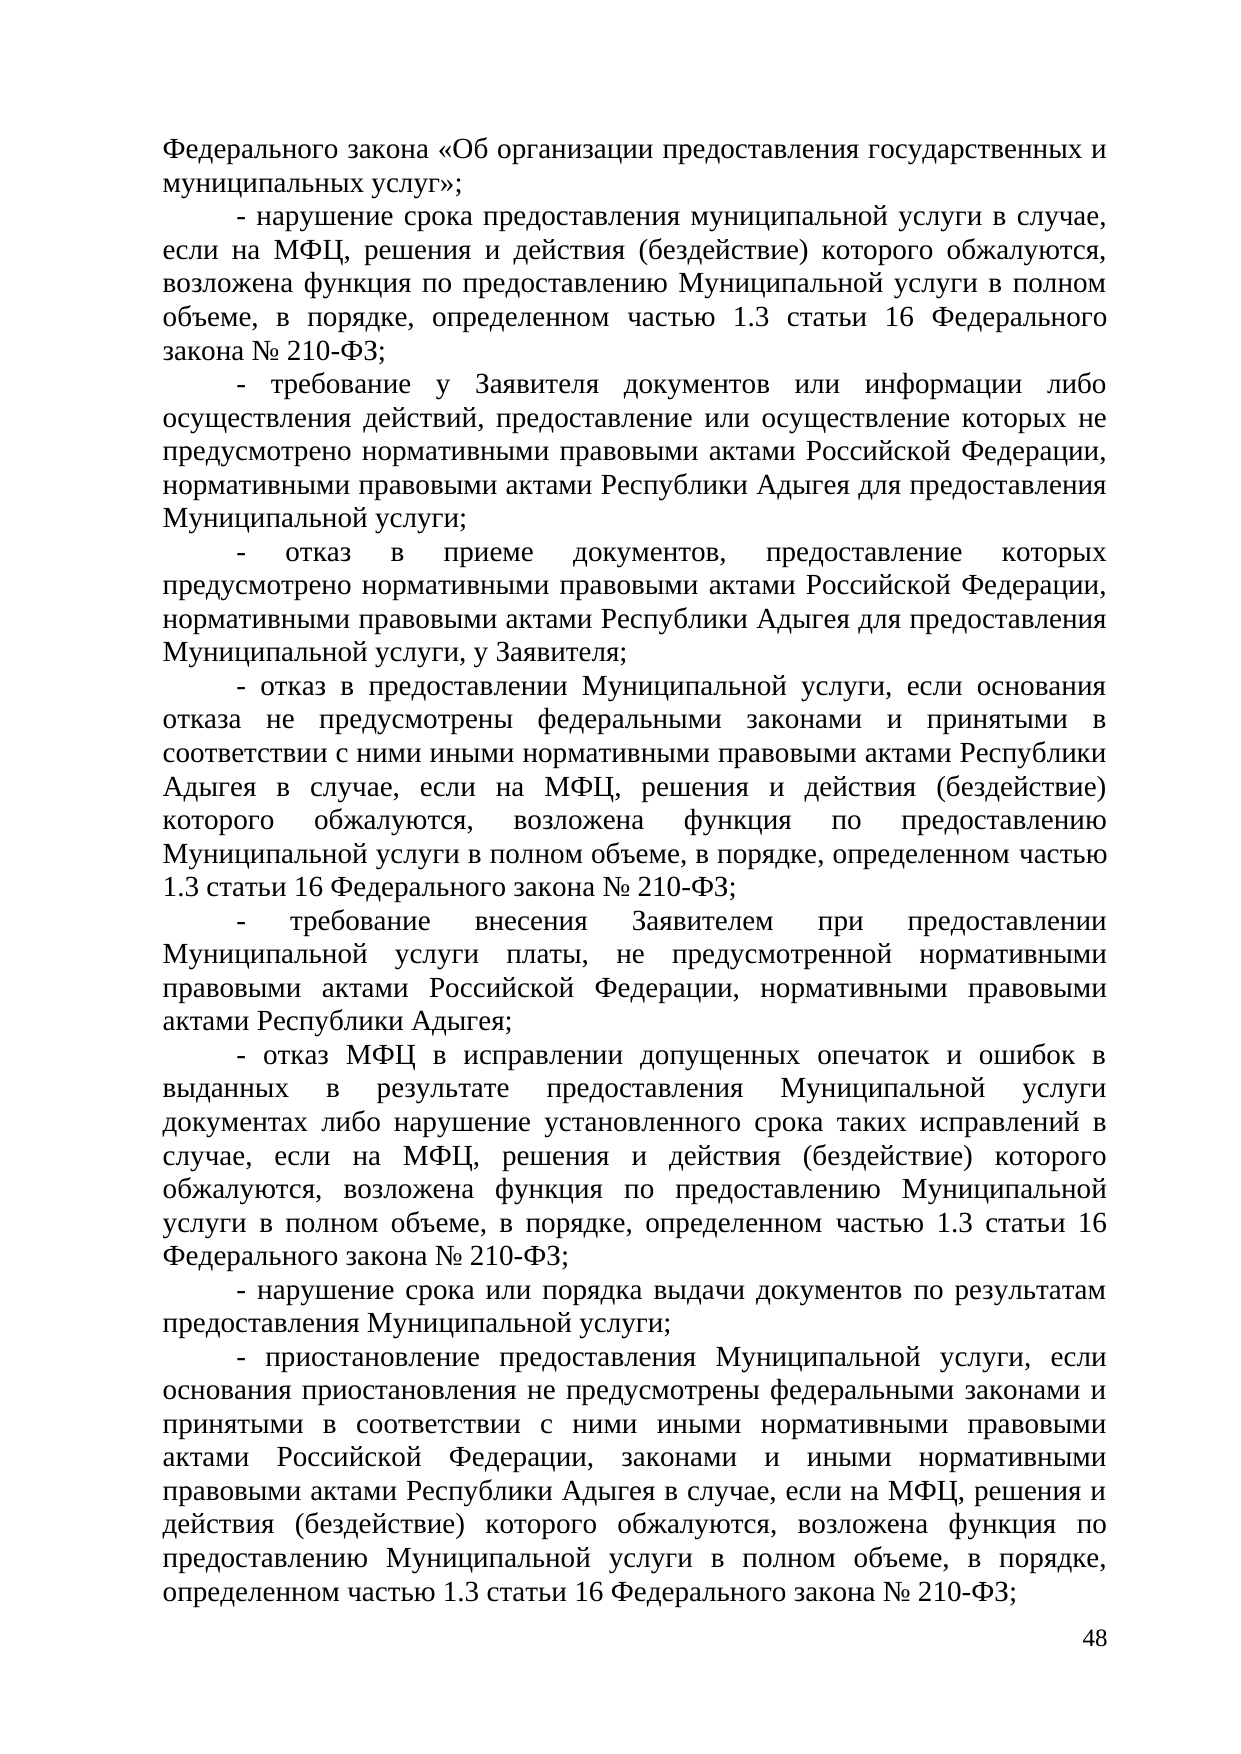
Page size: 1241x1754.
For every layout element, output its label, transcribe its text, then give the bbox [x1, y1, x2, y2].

text - нарушение срока предоставления муниципальной услуги в случае, если на МФЦ, решения и действия (бездействие) которого обжалуются, возложена функция по предоставлению Муниципальной услуги в полном объеме, в порядке, определенном частью 1.3 статьи 16 Федерального закона № 210-ФЗ; [162, 198, 1107, 366]
text - требование внесения Заявителем при предоставлении Муниципальной услуги платы, не предусмотренной нормативными правовыми актами Российской Федерации, нормативными правовыми актами Республики Адыгея; [162, 903, 1107, 1037]
text - приостановление предоставления Муниципальной услуги, если основания приостановления не предусмотрены федеральными законами и принятыми в соответствии с ними иными нормативными правовыми актами Российской Федерации, законами и иными нормативными правовыми актами Республики Адыгея в случае, если на МФЦ, решения и действия (бездействие) которого обжалуются, возложена функция по предоставлению Муниципальной услуги в полном объеме, в порядке, определенном частью 1.3 статьи 16 Федерального закона № 210-ФЗ; [162, 1339, 1107, 1607]
text - отказ МФЦ в исправлении допущенных опечаток и ошибок в выданных в результате предоставления Муниципальной услуги документах либо нарушение установленного срока таких исправлений в случае, если на МФЦ, решения и действия (бездействие) которого обжалуются, возложена функция по предоставлению Муниципальной услуги в полном объеме, в порядке, определенном частью 1.3 статьи 16 Федерального закона № 210-ФЗ; [162, 1037, 1107, 1272]
text - требование у Заявителя документов или информации либо осуществления действий, предоставление или осуществление которых не предусмотрено нормативными правовыми актами Российской Федерации, нормативными правовыми актами Республики Адыгея для предоставления Муниципальной услуги; [162, 366, 1107, 534]
text - отказ в приеме документов, предоставление которых предусмотрено нормативными правовыми актами Российской Федерации, нормативными правовыми актами Республики Адыгея для предоставления Муниципальной услуги, у Заявителя; [162, 534, 1107, 668]
text - нарушение срока или порядка выдачи документов по результатам предоставления Муниципальной услуги; [162, 1272, 1107, 1339]
text - отказ в предоставлении Муниципальной услуги, если основания отказа не предусмотрены федеральными законами и принятыми в соответствии с ними иными нормативными правовыми актами Республики Адыгея в случае, если на МФЦ, решения и действия (бездействие) которого обжалуются, возложена функция по предоставлению Муниципальной услуги в полном объеме, в порядке, определенном частью 1.3 статьи 16 Федерального закона № 210-ФЗ; [162, 668, 1107, 903]
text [162, 131, 1107, 198]
